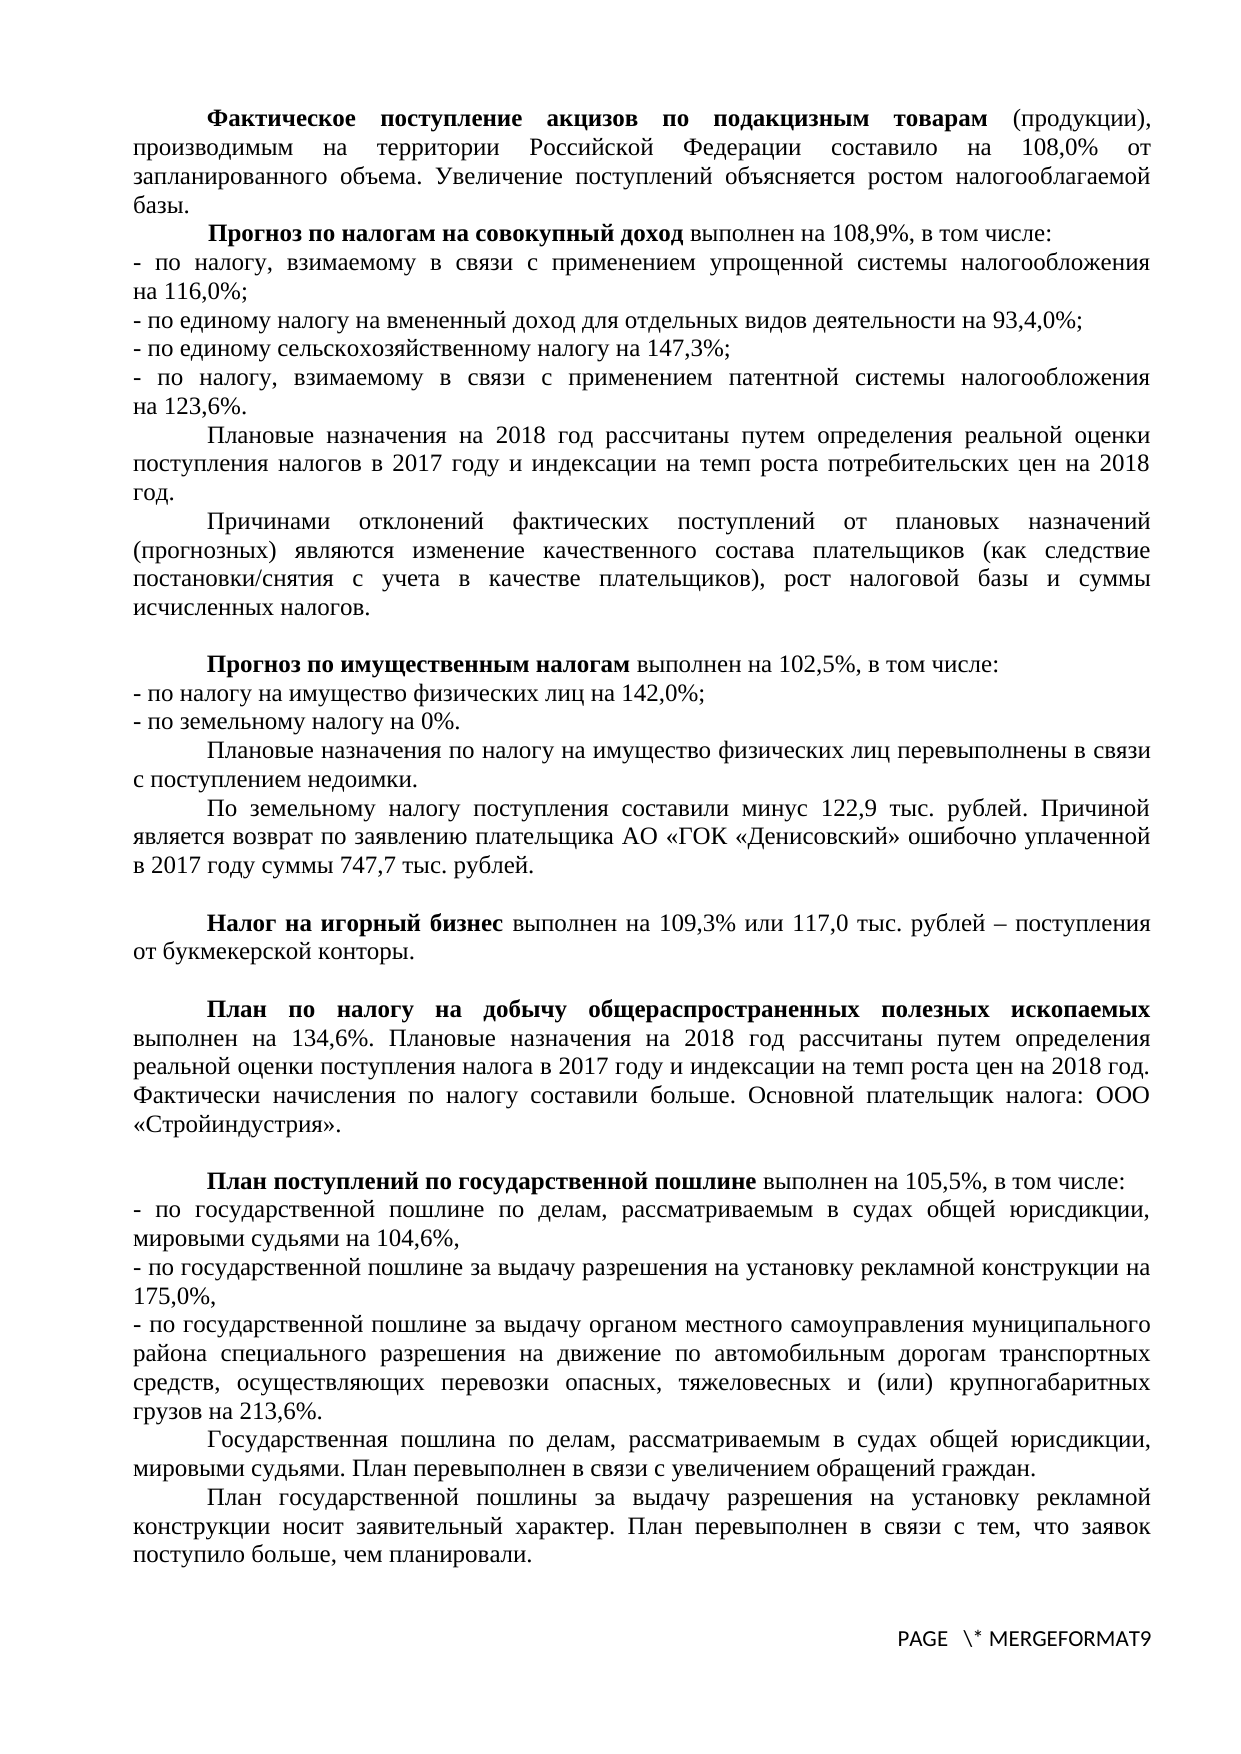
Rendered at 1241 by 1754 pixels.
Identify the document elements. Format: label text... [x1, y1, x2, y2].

text Плановые назначения на 2018 год рассчитаны путем определения реальной оценки поступления налогов в 2017 году и индексации на темп роста потребительских цен на 2018 год. [133, 420, 1152, 506]
text Плановые назначения по налогу на имущество физических лиц перевыполнены в связи с поступлением недоимки. [133, 735, 1152, 793]
text - по земельному налогу на 0%. [133, 706, 1152, 735]
text Прогноз по имущественным налогам выполнен на 102,5%, в том числе: [132, 649, 1152, 678]
text Налог на игорный бизнес выполнен на 109,3% или 117,0 тыс. рублей – поступления от букмекерской конторы. [133, 908, 1152, 965]
text По земельному налогу поступления составили минус 122,9 тыс. рублей. Причиной является возврат по заявлению плательщика АО «ГОК «Денисовский» ошибочно уплаченной в 2017 году суммы 747,7 тыс. рублей. [133, 793, 1152, 879]
text - по единому налогу на вмененный доход для отдельных видов деятельности на 93,4,0%; [133, 305, 1152, 333]
text - по налогу, взимаемому в связи с применением упрощенной системы налогообложения на 116,0%; [133, 247, 1152, 305]
text - по налогу, взимаемому в связи с применением патентной системы налогообложения на 123,6%. [133, 362, 1152, 420]
text Прогноз по налогам на совокупный доход выполнен на 108,9%, в том числе: [133, 218, 1152, 247]
text Причинами отклонений фактических поступлений от плановых назначений (прогнозных) являются изменение качественного состава плательщиков (как следствие постановки/снятия с учета в качестве плательщиков), рост налоговой базы и суммы исчисленных налогов. [133, 506, 1152, 621]
text План государственной пошлины за выдачу разрешения на установку рекламной конструкции носит заявительный характер. План перевыполнен в связи с тем, что заявок поступило больше, чем планировали. [133, 1482, 1152, 1568]
text - по государственной пошлине за выдачу органом местного самоуправления муниципального района специального разрешения на движение по автомобильным дорогам транспортных средств, осуществляющих перевозки опасных, тяжеловесных и (или) крупногабаритных грузов на 213,6%. [133, 1309, 1152, 1424]
text План по налогу на добычу общераспространенных полезных ископаемых выполнен на 134,6%. Плановые назначения на 2018 год рассчитаны путем определения реальной оценки поступления налога в 2017 году и индексации на темп роста цен на 2018 год. Фактически начисления по налогу составили больше. Основной плательщик налога: ООО «Стройиндустрия». [133, 994, 1152, 1138]
text Государственная пошлина по делам, рассматриваемым в судах общей юрисдикции, мировыми судьями. План перевыполнен в связи с увеличением обращений граждан. [133, 1424, 1152, 1482]
text - по государственной пошлине по делам, рассматриваемым в судах общей юрисдикции, мировыми судьями на 104,6%, [133, 1194, 1152, 1252]
text - по налогу на имущество физических лиц на 142,0%; [133, 678, 1152, 706]
text - по единому сельскохозяйственному налогу на 147,3%; [133, 333, 1152, 362]
text - по государственной пошлине за выдачу разрешения на установку рекламной конструкции на 175,0%, [133, 1252, 1152, 1309]
text Фактическое поступление акцизов по подакцизным товарам (продукции), производимым на территории Российской Федерации составило на 108,0% от запланированного объема. Увеличение поступлений объясняется ростом налогооблагаемой базы. [133, 103, 1152, 218]
text План поступлений по государственной пошлине выполнен на 105,5%, в том числе: [133, 1166, 1152, 1194]
